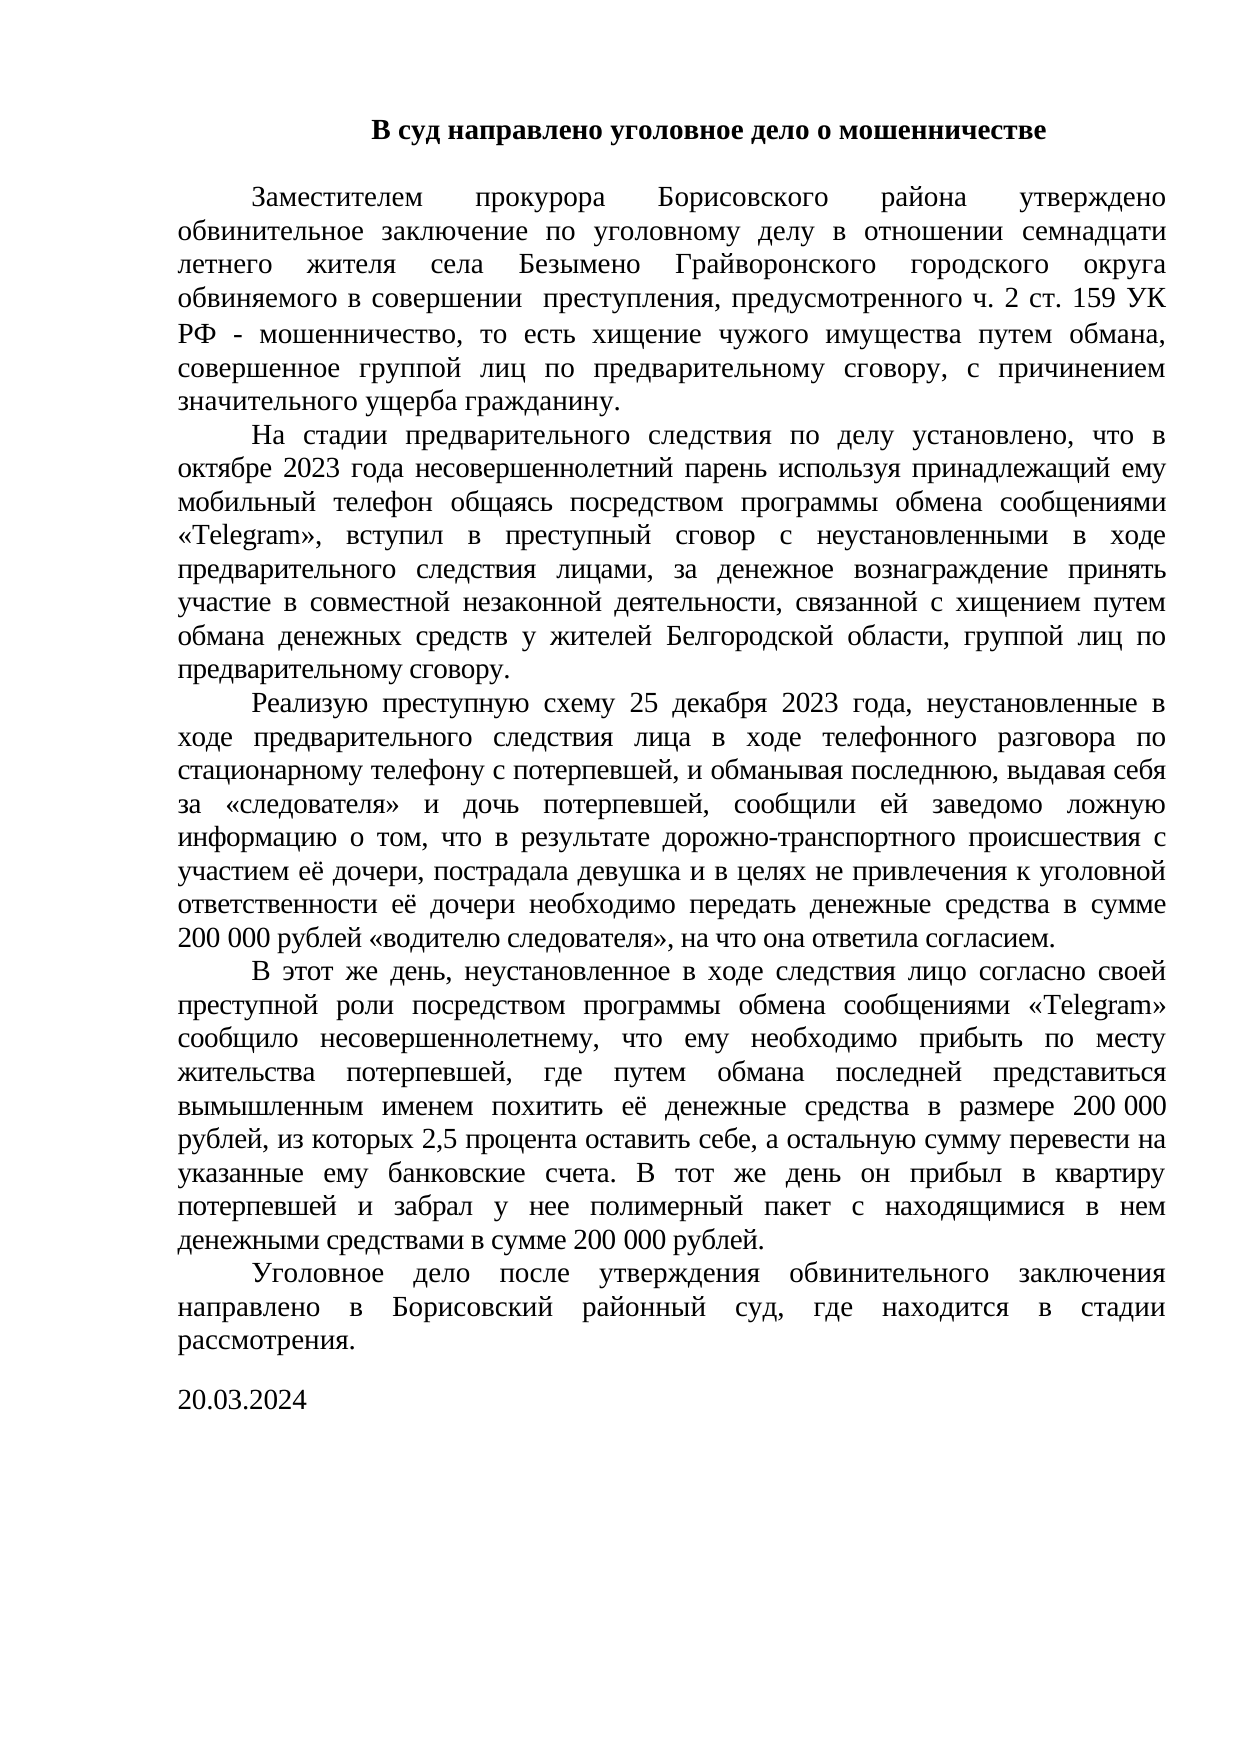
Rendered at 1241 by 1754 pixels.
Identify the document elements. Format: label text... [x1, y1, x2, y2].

text Реализую преступную схему 25 декабря 2023 года, неустановленные в ходе предварительного следствия лица в ходе телефонного разговора по стационарному телефону с потерпевшей, и обманывая последнюю, выдавая себя за «следователя» и дочь потерпевшей, сообщили ей заведомо ложную информацию о том, что в результате дорожно-транспортного происшествия с участием её дочери, пострадала девушка и в целях не привлечения к уголовной ответственности её дочери необходимо передать денежные средства в сумме 200 000 рублей «водителю следователя», на что она ответила согласием. [177, 685, 1167, 953]
text На стадии предварительного следствия по делу установлено, что в октябре 2023 года несовершеннолетний парень используя принадлежащий ему мобильный телефон общаясь посредством программы обмена сообщениями «Telegram», вступил в преступный сговор с неустановленными в ходе предварительного следствия лицами, за денежное вознаграждение принять участие в совместной незаконной деятельности, связанной с хищением путем обмана денежных средств у жителей Белгородской области, группой лиц по предварительному сговору. [177, 417, 1167, 685]
text В этот же день, неустановленное в ходе следствия лицо согласно своей преступной роли посредством программы обмена сообщениями «Telegram» сообщило несовершеннолетнему, что ему необходимо прибыть по месту жительства потерпевшей, где путем обмана последней представиться вымышленным именем похитить её денежные средства в размере 200 000 рублей, из которых 2,5 процента оставить себе, а остальную сумму перевести на указанные ему банковские счета. В тот же день он прибыл в квартиру потерпевшей и забрал у нее полимерный пакет с находящимися в нем денежными средствами в сумме 200 000 рублей. [177, 953, 1167, 1255]
text Уголовное дело после утверждения обвинительного заключения направлено в Борисовский районный суд, где находится в стадии рассмотрения. [177, 1255, 1167, 1356]
text В суд направлено уголовное дело о мошенничестве [177, 112, 1167, 146]
text Заместителем прокурора Борисовского района утверждено обвинительное заключение по уголовному делу в отношении семнадцати летнего жителя села Безымено Грайворонского городского округа обвиняемого в совершении преступления, предусмотренного ч. 2 ст. 159 УК РФ - мошенничество, то есть хищение чужого имущества путем обмана, совершенное группой лиц по предварительному сговору, с причинением значительного ущерба гражданину. [177, 179, 1167, 417]
text 20.03.2024 [177, 1389, 1167, 1414]
